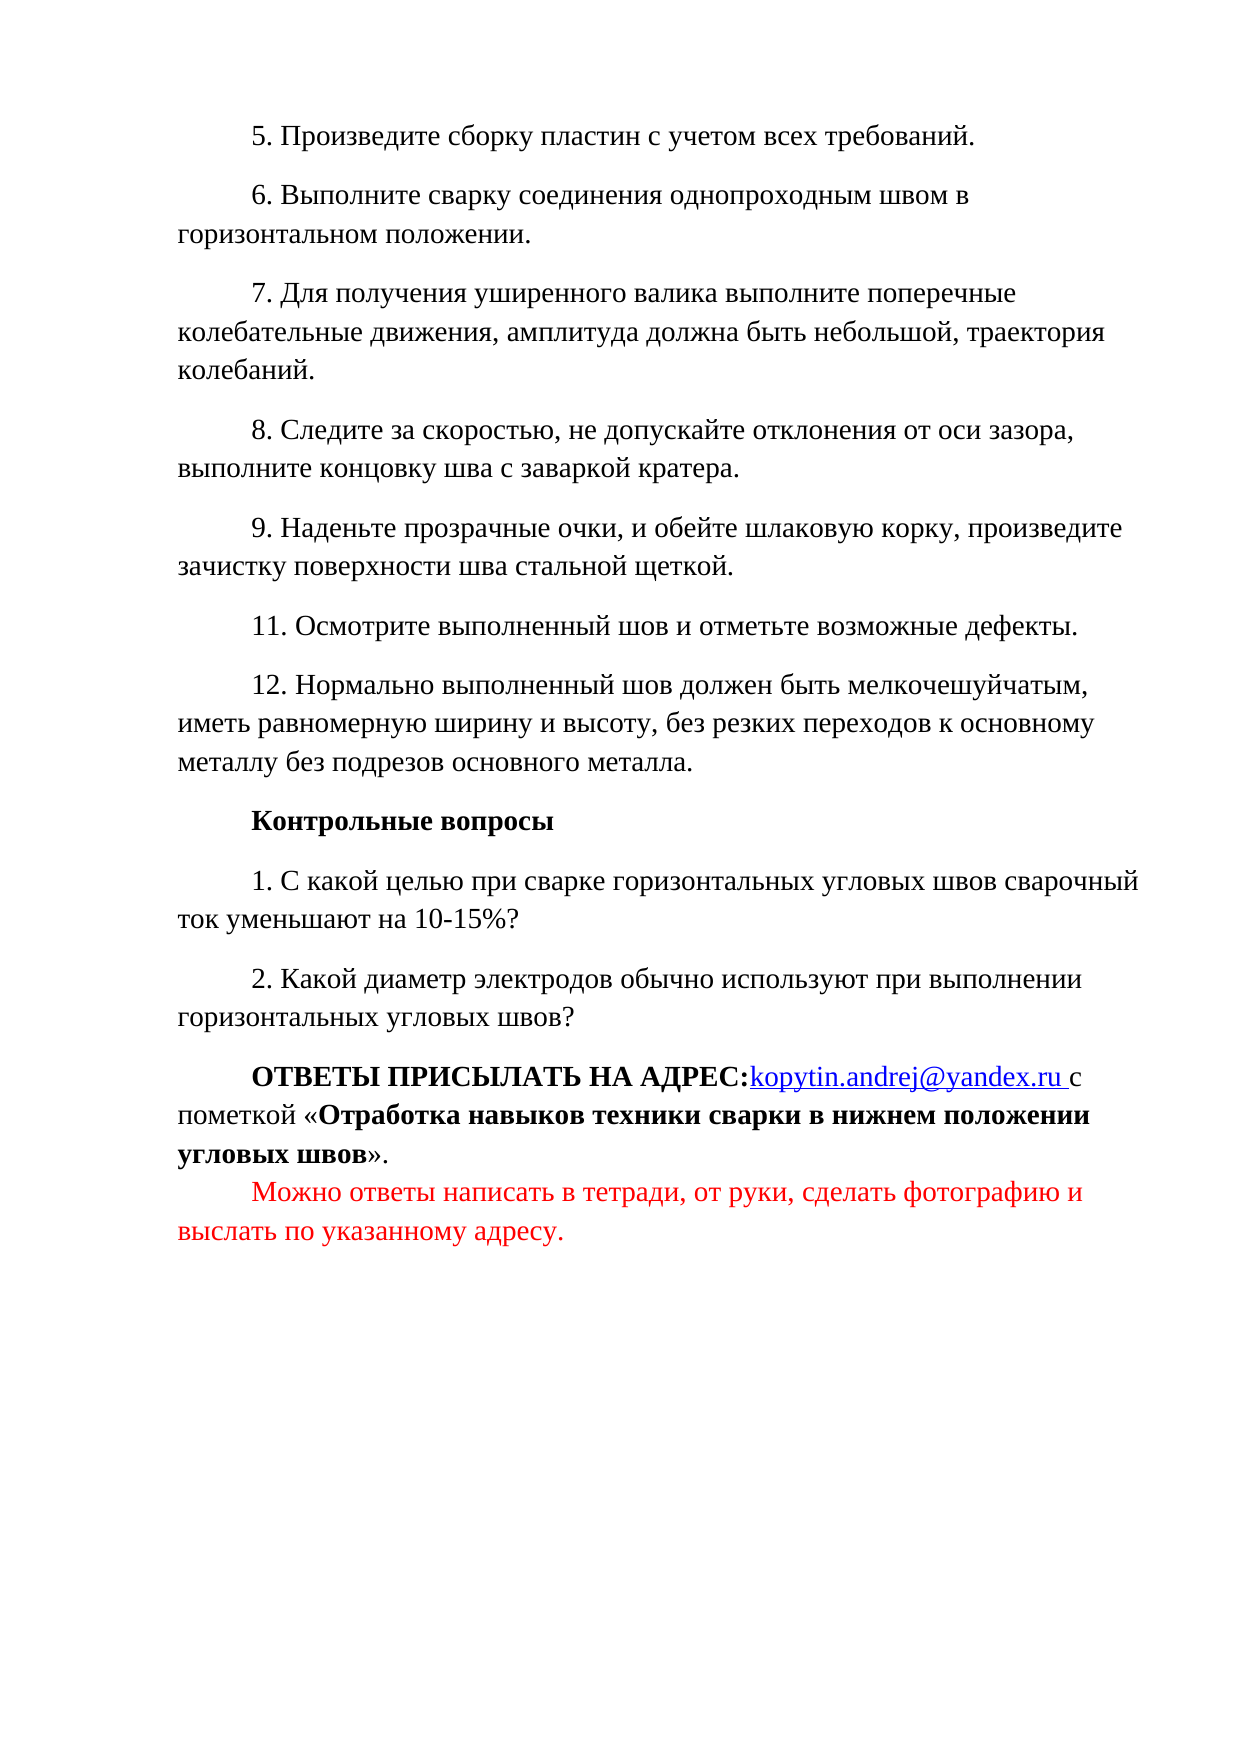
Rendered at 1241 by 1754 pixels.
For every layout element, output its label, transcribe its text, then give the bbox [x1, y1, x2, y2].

text 2. Какой диаметр электродов обычно используют при выполнении горизонтальных угловых швов? [177, 961, 1152, 1033]
text 12. Нормально выполненный шов должен быть мелкочешуйчатым, иметь равномерную ширину и высоту, без резких переходов к основному металлу без подрезов основного металла. [177, 667, 1152, 778]
text 6. Выполните сварку соединения однопроходным швом в горизонтальном положении. [177, 177, 1152, 249]
text ОТВЕТЫ ПРИСЫЛАТЬ НА АДРЕС:kopytin.andrej@yandex.ru с пометкой «Отработка навыков техники сварки в нижнем положении угловых швов». [177, 1059, 1152, 1169]
text 5. Произведите сборку пластин с учетом всех требований. [177, 118, 1152, 152]
text Можно ответы написать в тетради, от руки, сделать фотографию и выслать по указанному адресу. [177, 1174, 1152, 1246]
text 9. Наденьте прозрачные очки, и обейте шлаковую корку, произведите зачистку поверхности шва стальной щеткой. [177, 510, 1152, 582]
text 8. Следите за скоростью, не допускайте отклонения от оси зазора, выполните концовку шва с заваркой кратера. [177, 412, 1152, 484]
text Контрольные вопросы [177, 803, 1152, 837]
text 11. Осмотрите выполненный шов и отметьте возможные дефекты. [177, 608, 1152, 641]
text 7. Для получения уширенного валика выполните поперечные колебательные движения, амплитуда должна быть небольшой, траектория колебаний. [177, 275, 1152, 386]
text 1. С какой целью при сварке горизонтальных угловых швов сварочный ток уменьшают на 10-15%? [177, 863, 1152, 935]
